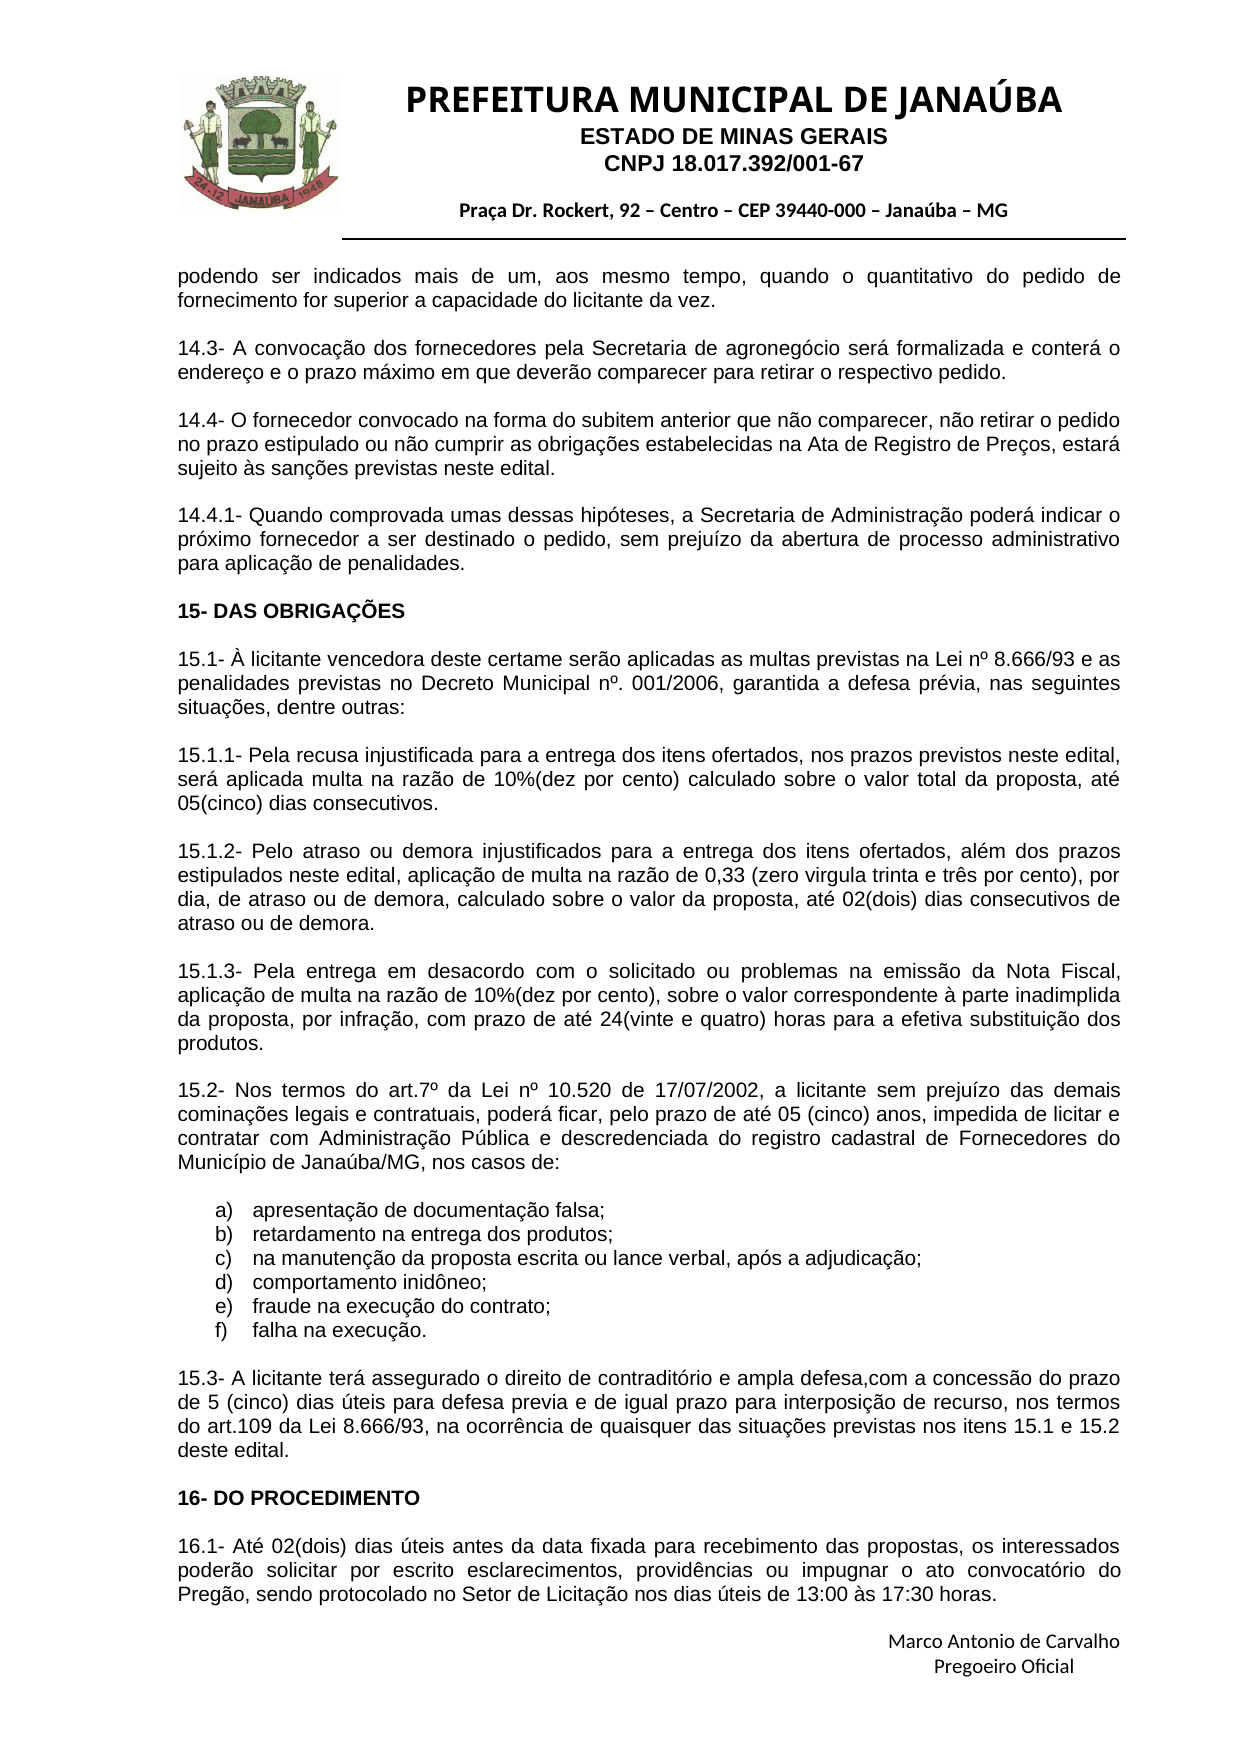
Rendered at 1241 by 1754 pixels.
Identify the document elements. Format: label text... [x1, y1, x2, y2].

text 15.1.3- Pela entrega em desacordo com o solicitado ou problemas na emissão da Nota Fiscal, aplicação de multa na razão de 10%(dez por cento), sobre o valor correspondente à parte inadimplida da proposta, por infração, com prazo de até 24(vinte e quatro) horas para a efetiva substituição dos produtos. [177, 958, 1122, 1054]
text 16- DO PROCEDIMENTO [177, 1486, 1122, 1509]
picture [180, 75, 341, 214]
text 14.4- O fornecedor convocado na forma do subitem anterior que não comparecer, não retirar o pedido no prazo estipulado ou não cumprir as obrigações estabelecidas na Ata de Registro de Preços, estará sujeito às sanções previstas neste edital. [177, 407, 1122, 479]
list comportamento inidôneo; [215, 1270, 1122, 1294]
list retardamento na entrega dos produtos; [215, 1222, 1122, 1246]
list apresentação de documentação falsa; [215, 1198, 1122, 1222]
text 15.2- Nos termos do art.7º da Lei nº 10.520 de 17/07/2002, a licitante sem prejuízo das demais cominações legais e contratuais, poderá ficar, pelo prazo de até 05 (cinco) anos, impedida de licitar e contratar com Administração Pública e descredenciada do registro cadastral de Fornecedores do Município de Janaúba/MG, nos casos de: [177, 1078, 1122, 1174]
text 16.1- Até 02(dois) dias úteis antes da data fixada para recebimento das propostas, os interessados poderão solicitar por escrito esclarecimentos, providências ou impugnar o ato convocatório do Pregão, sendo protocolado no Setor de Licitação nos dias úteis de 13:00 às 17:30 horas. [177, 1533, 1122, 1605]
text 14.3- A convocação dos fornecedores pela Secretaria de agronegócio será formalizada e conterá o endereço e o prazo máximo em que deverão comparecer para retirar o respectivo pedido. [177, 336, 1122, 383]
text 15.1.2- Pelo atraso ou demora injustificados para a entrega dos itens ofertados, além dos prazos estipulados neste edital, aplicação de multa na razão de 0,33 (zero virgula trinta e três por cento), por dia, de atraso ou de demora, calculado sobre o valor da proposta, até 02(dois) dias consecutivos de atraso ou de demora. [177, 839, 1122, 934]
text 15.3- A licitante terá assegurado o direito de contraditório e ampla defesa,com a concessão do prazo de 5 (cinco) dias úteis para defesa previa e de igual prazo para interposição de recurso, nos termos do art.109 da Lei 8.666/93, na ocorrência de quaisquer das situações previstas nos itens 15.1 e 15.2 deste edital. [177, 1366, 1122, 1462]
text 15.1.1- Pela recusa injustificada para a entrega dos itens ofertados, nos prazos previstos neste edital, será aplicada multa na razão de 10%(dez por cento) calculado sobre o valor total da proposta, até 05(cinco) dias consecutivos. [177, 743, 1122, 815]
list fraude na execução do contrato; [215, 1294, 1122, 1318]
text 14.4.1- Quando comprovada umas dessas hipóteses, a Secretaria de Administração poderá indicar o próximo fornecedor a ser destinado o pedido, sem prejuízo da abertura de processo administrativo para aplicação de penalidades. [177, 503, 1122, 575]
text 15- DAS OBRIGAÇÕES [177, 599, 1122, 623]
list na manutenção da proposta escrita ou lance verbal, após a adjudicação; [215, 1246, 1122, 1270]
text 15.1- À licitante vencedora deste certame serão aplicadas as multas previstas na Lei nº 8.666/93 e as penalidades previstas no Decreto Municipal nº. 001/2006, garantida a defesa prévia, nas seguintes situações, dentre outras: [177, 647, 1122, 719]
list falha na execução. [215, 1318, 1122, 1342]
